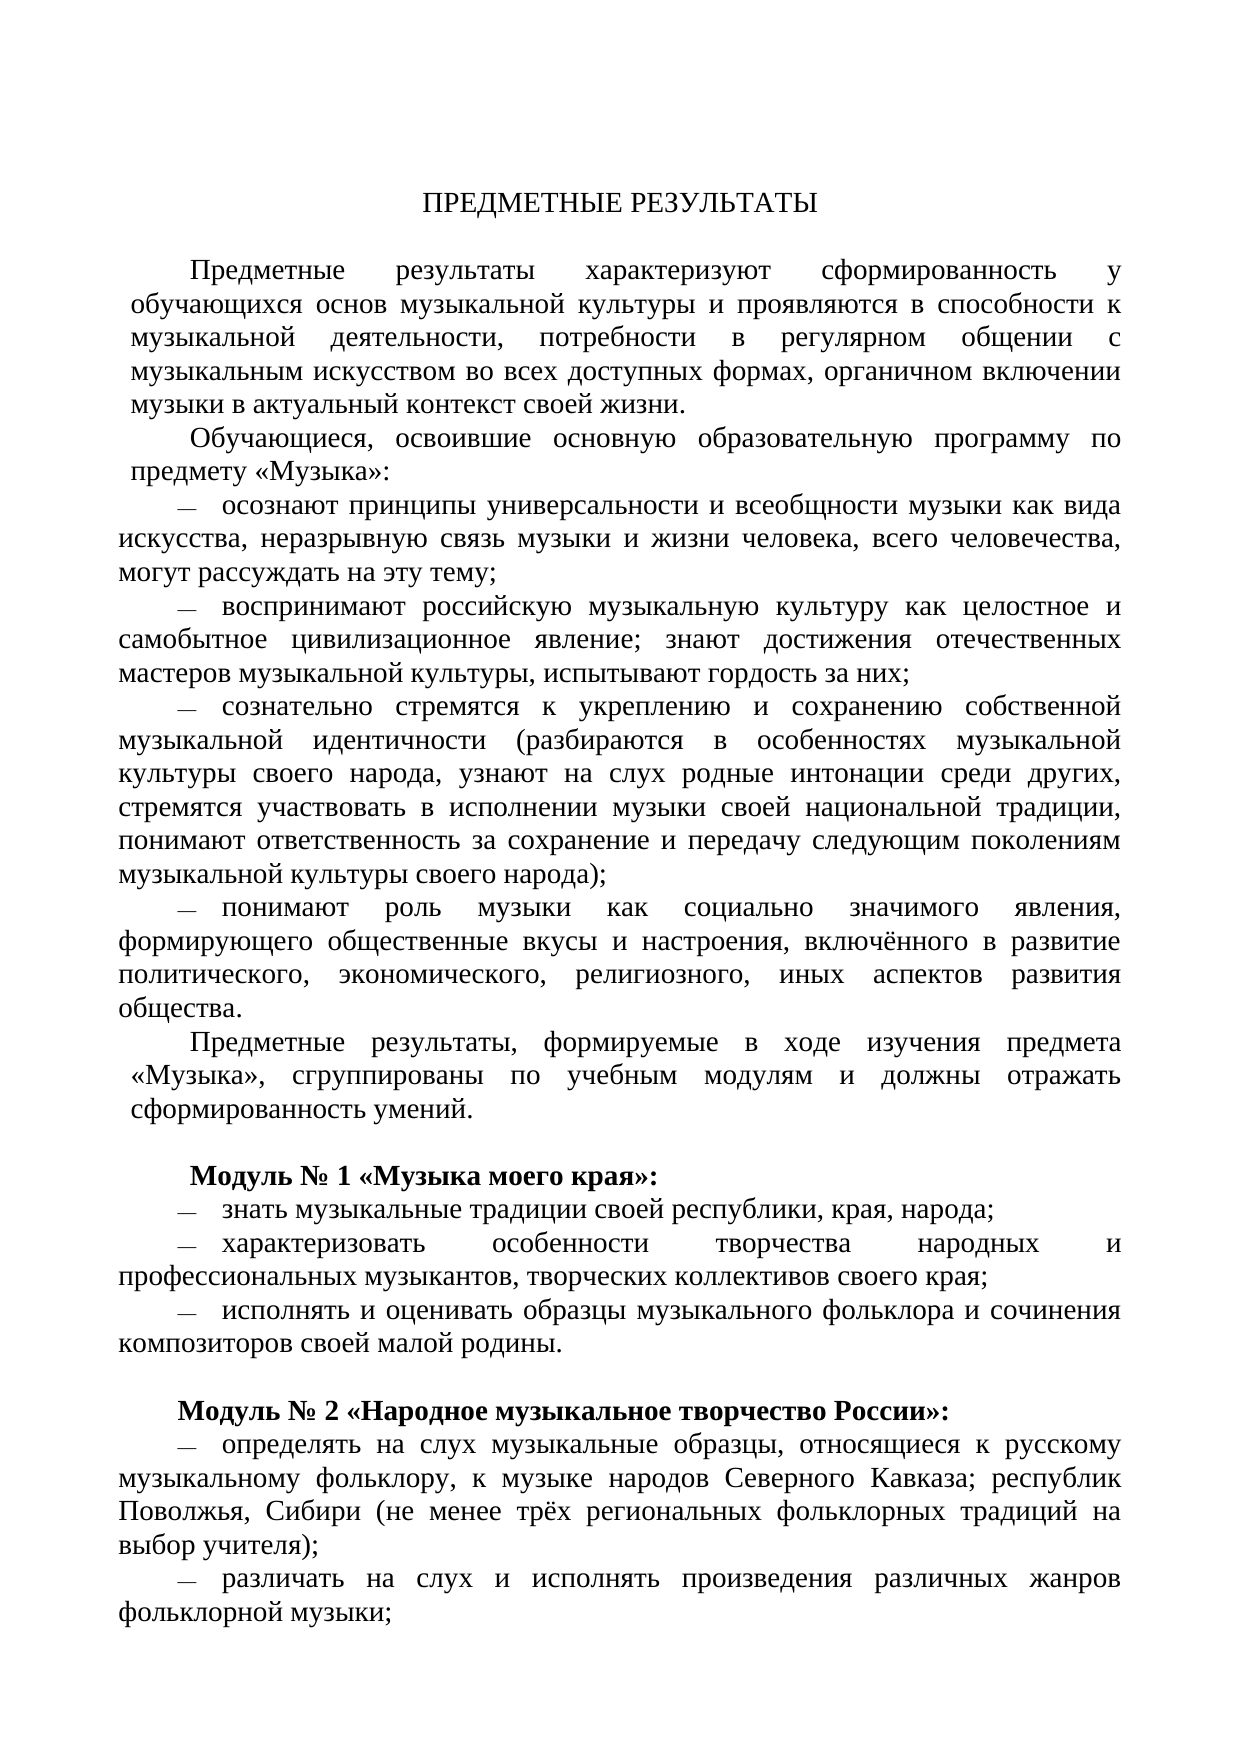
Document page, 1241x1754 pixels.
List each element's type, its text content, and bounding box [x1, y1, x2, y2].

list знать музыкальные традиции своей республики, края, народа; [118, 1191, 1122, 1225]
text Предметные результаты характеризуют сформированность у обучающихся основ музыкальной культуры и проявляются в способности к музыкальной деятельности, потребности в регулярном общении с музыкальным искусством во всех доступных формах, органичном включении музыки в актуальный контекст своей жизни. [130, 252, 1122, 420]
subtitle ПРЕДМЕТНЫЕ РЕЗУЛЬТАТЫ [118, 185, 1122, 219]
text Обучающиеся, освоившие основную образовательную программу по предмету «Музыка»: [130, 420, 1122, 487]
text Модуль № 1 «Музыка моего края»: [130, 1158, 1122, 1191]
text Предметные результаты, формируемые в ходе изучения предмета «Музыка», сгруппированы по учебным модулям и должны отражать сформированность умений. [130, 1024, 1122, 1124]
list характеризовать особенности творчества народных и профессиональных музыкантов, творческих коллективов своего края; [118, 1225, 1122, 1292]
list сознательно стремятся к укреплению и сохранению собственной музыкальной идентичности (разбираются в особенностях музыкальной культуры своего народа, узнают на слух родные интонации среди других, стремятся участвовать в исполнении музыки своей национальной традиции, понимают ответственность за сохранение и передачу следующим поколениям музыкальной культуры своего народа); [118, 688, 1122, 889]
list понимают роль музыки как социально значимого явления, формирующего общественные вкусы и настроения, включённого в развитие политического, экономического, религиозного, иных аспектов развития общества. [118, 889, 1122, 1024]
list различать на слух и исполнять произведения различных жанров фольклорной музыки; [118, 1560, 1122, 1627]
list определять на слух музыкальные образцы, относящиеся к русскому музыкальному фольклору, к музыке народов Северного Кавказа; республик Поволжья, Сибири (не менее трёх региональных фольклорных традиций на выбор учителя); [118, 1426, 1122, 1560]
list осознают принципы универсальности и всеобщности музыки как вида искусства, неразрывную связь музыки и жизни человека, всего человечества, могут рассуждать на эту тему; [118, 487, 1122, 588]
subtitle Модуль № 2 «Народное музыкальное творчество России»: [118, 1393, 1122, 1426]
list исполнять и оценивать образцы музыкального фольклора и сочинения композиторов своей малой родины. [118, 1292, 1122, 1359]
list воспринимают российскую музыкальную культуру как целостное и самобытное цивилизационное явление; знают достижения отечественных мастеров музыкальной культуры, испытывают гордость за них; [118, 588, 1122, 688]
